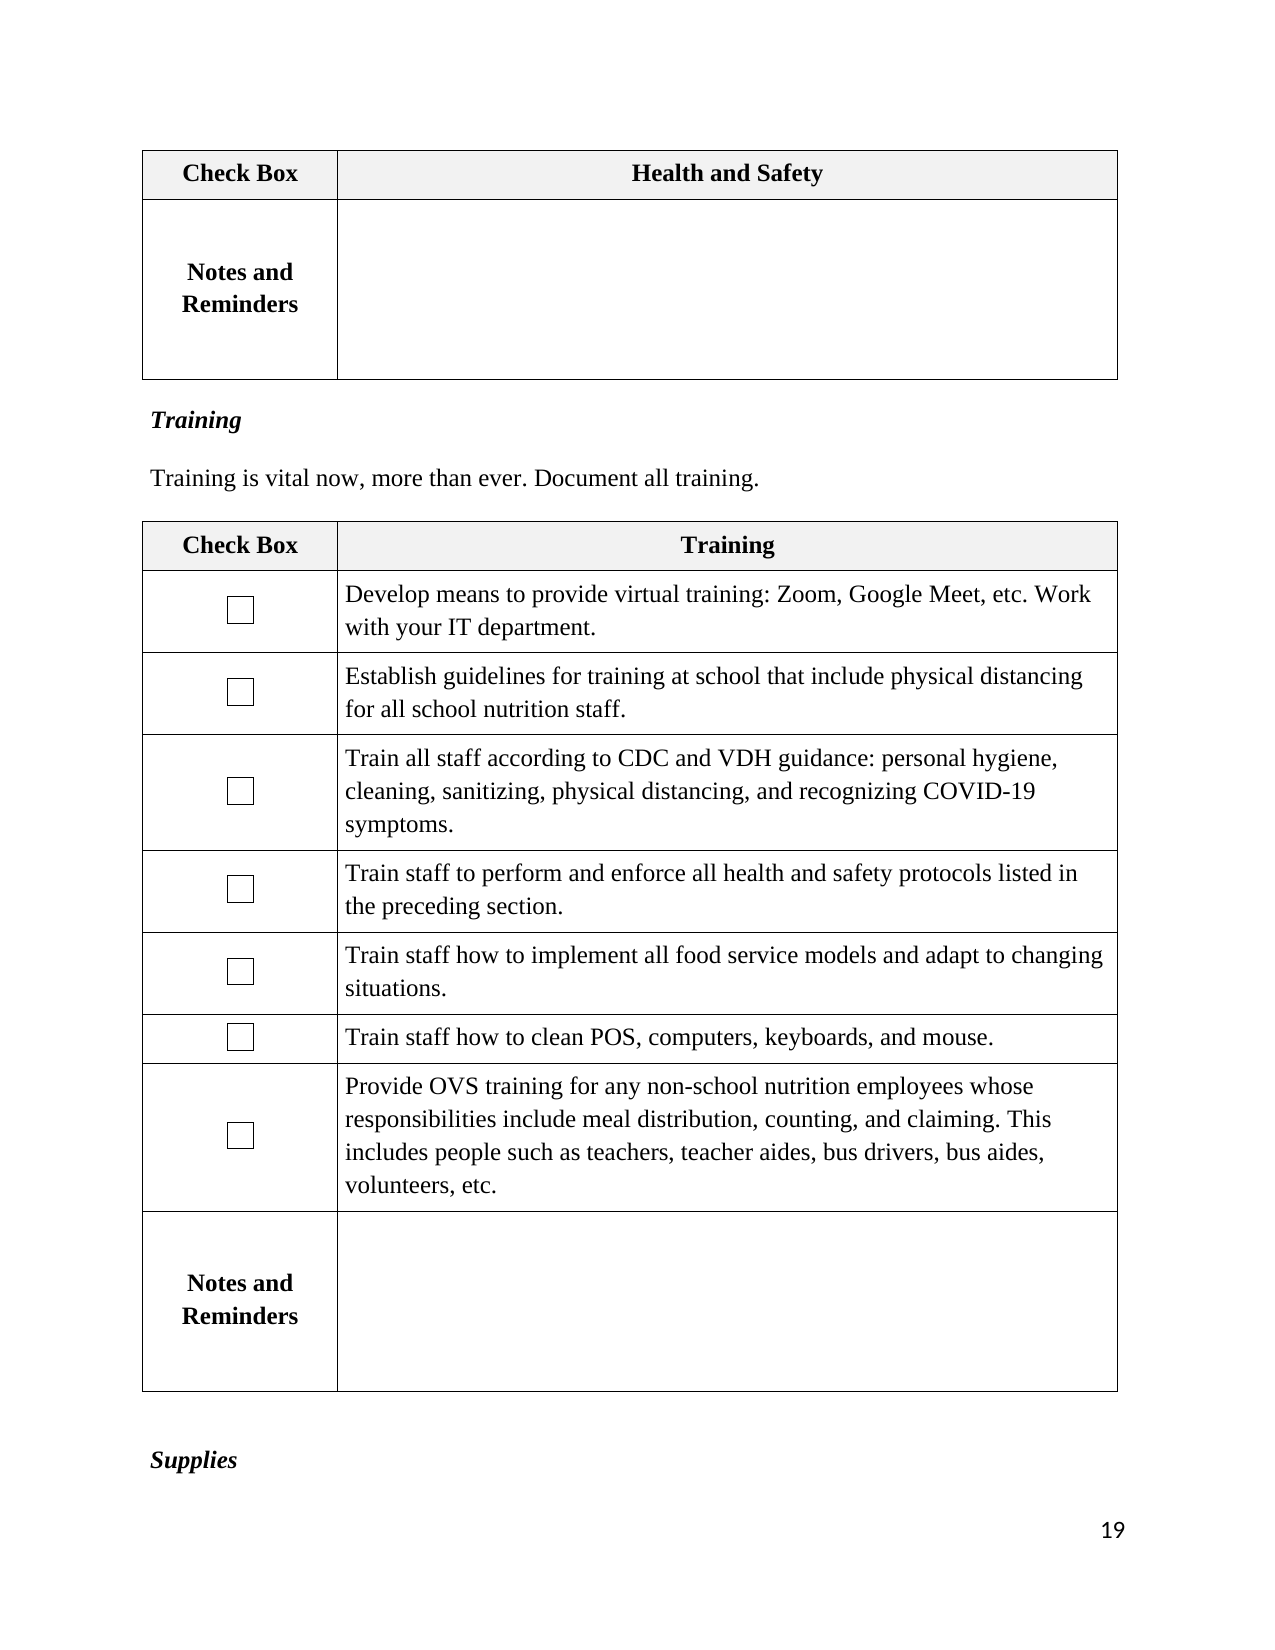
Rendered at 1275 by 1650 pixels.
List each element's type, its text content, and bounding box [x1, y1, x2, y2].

table_cell Provide OVS training for any non-school nutrition employees whose responsibilities include meal distribution, counting, and claiming. This includes people such as teachers, teacher aides, bus drivers, bus aides, volunteers, etc. [338, 1064, 1117, 1211]
table_cell Train staff how to clean POS, computers, keyboards, and mouse. [338, 1015, 1117, 1063]
table_cell [338, 200, 1117, 379]
table_cell Train staff to perform and enforce all health and safety protocols listed in the preceding section. [338, 851, 1117, 932]
table_cell [143, 735, 337, 849]
text Supplies [150, 1446, 1125, 1474]
table_cell Develop means to provide virtual training: Zoom, Google Meet, etc. Work with your IT department. [338, 571, 1117, 652]
table_cell Establish guidelines for training at school that include physical distancing for all school nutrition staff. [338, 653, 1117, 734]
table_cell Notes and Reminders [143, 200, 337, 379]
table_header Check Box [143, 522, 337, 570]
text Training is vital now, more than ever. Document all training. [150, 463, 1125, 492]
table_cell [143, 851, 337, 932]
text Training [150, 405, 1125, 434]
table_cell Notes and Reminders [143, 1212, 337, 1391]
table_cell [143, 1064, 337, 1211]
table_cell Train all staff according to CDC and VDH guidance: personal hygiene, cleaning, sanitizing, physical distancing, and recognizing COVID-19 symptoms. [338, 735, 1117, 849]
table_header Check Box [143, 151, 337, 199]
table_cell [338, 1212, 1117, 1391]
table_header Training [338, 522, 1117, 570]
table_cell [143, 653, 337, 734]
table_cell [143, 1015, 337, 1063]
table_cell Train staff how to implement all food service models and adapt to changing situations. [338, 933, 1117, 1014]
table_cell [143, 933, 337, 1014]
table_header Health and Safety [338, 151, 1117, 199]
table_cell [143, 571, 337, 652]
